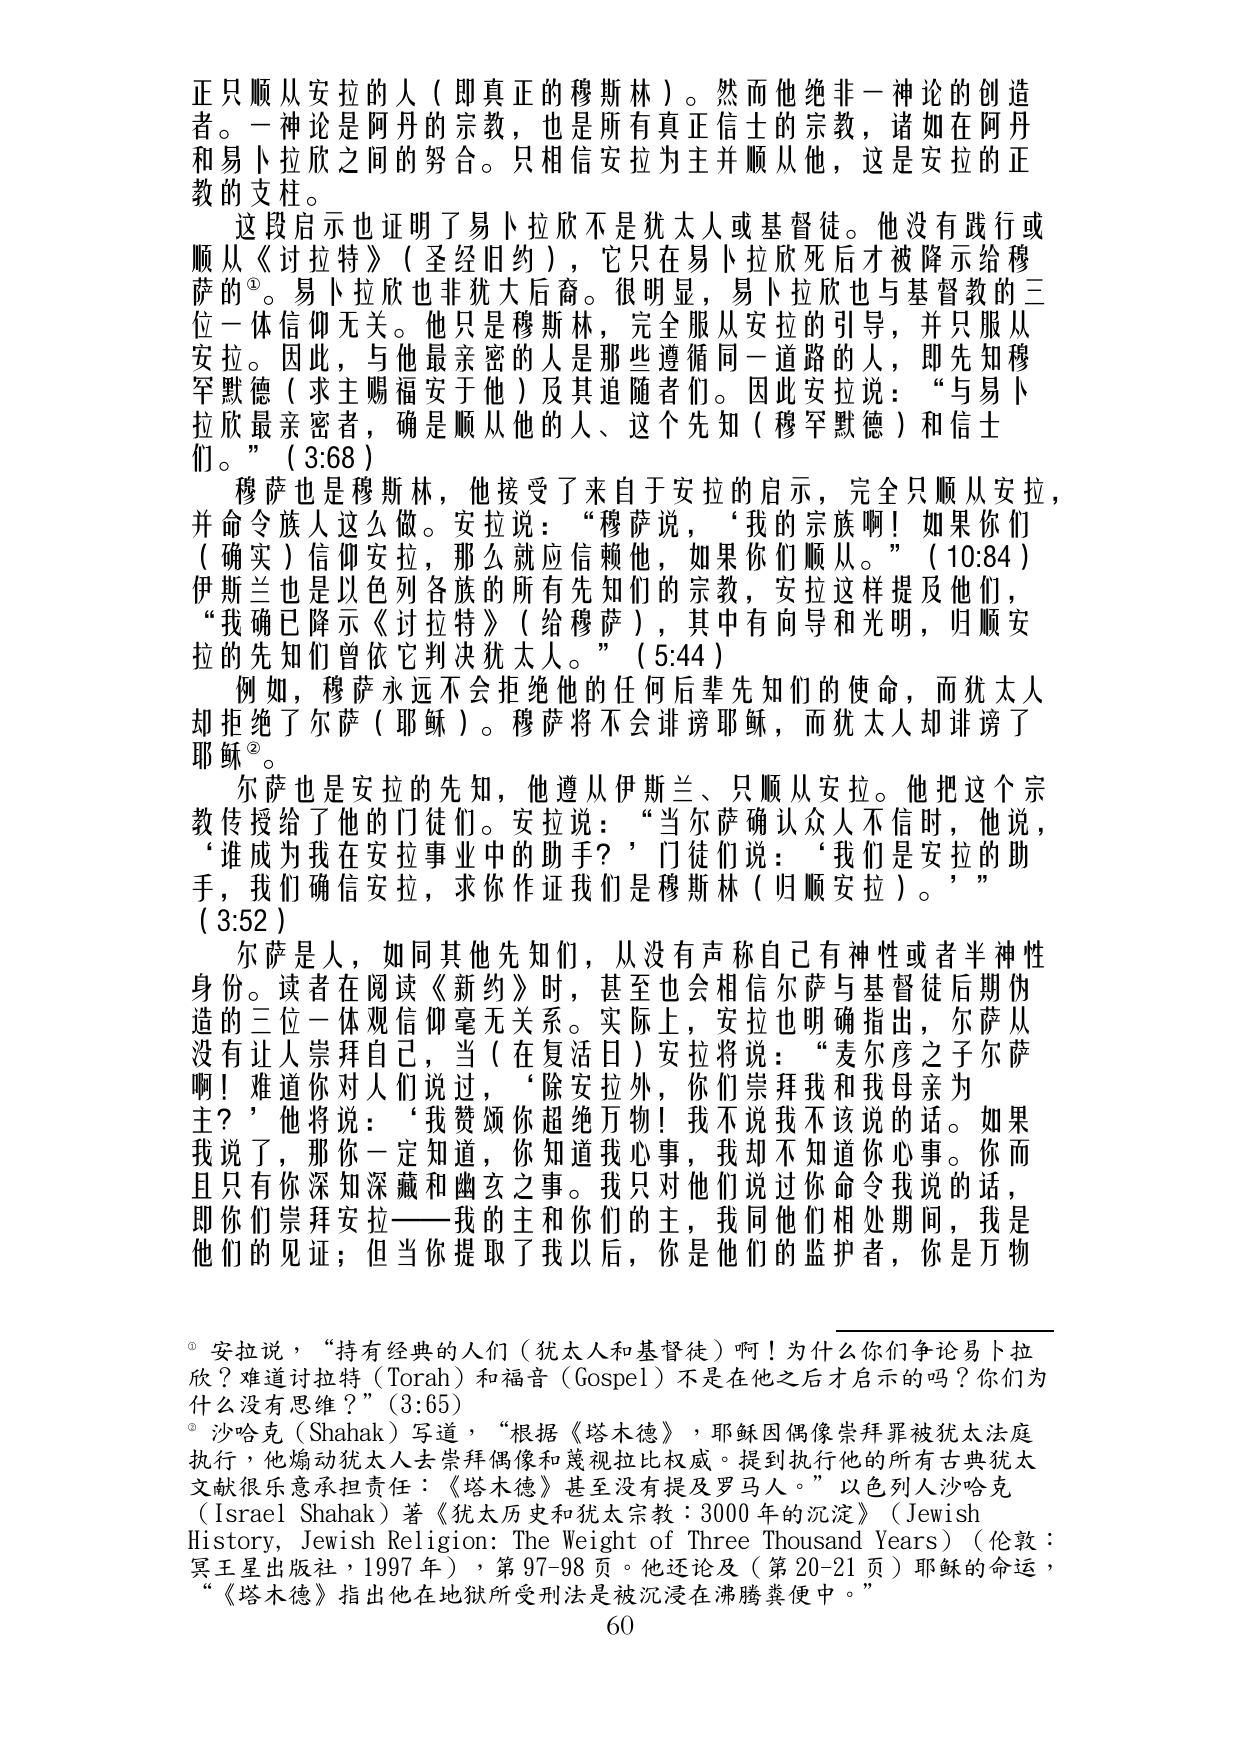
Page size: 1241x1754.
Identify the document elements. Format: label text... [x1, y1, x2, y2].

text 例如，穆萨永远不会拒绝他的任何后辈先知们的使命，而犹太人却拒绝了尔萨（耶稣）。穆萨将不会诽谤耶稣，而犹太人却诽谤了耶稣。 [187, 671, 1053, 771]
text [187, 75, 1053, 207]
text 尔萨也是安拉的先知，他遵从伊斯兰、只顺从安拉。他把这个宗教传授给了他的门徒们。安拉说：“当尔萨确认众人不信时，他说，‘谁成为我在安拉事业中的助手？’门徒们说：‘我们是安拉的助手，我们确信安拉，求你作证我们是穆斯林（归顺安拉）。’”（3:52） [187, 771, 1053, 936]
text 穆萨也是穆斯林，他接受了来自于安拉的启示，完全只顺从安拉，并命令族人这么做。安拉说：“穆萨说，‘我的宗族啊！如果你们（确实）信仰安拉，那么就应信赖他，如果你们顺从。”（10:84）伊斯兰也是以色列各族的所有先知们的宗教，安拉这样提及他们，“我确已降示《讨拉特》（给穆萨），其中有向导和光明，归顺安拉的先知们曾依它判决犹太人。”（5:44） [187, 472, 1053, 671]
text 这段启示也证明了易卜拉欣不是犹太人或基督徒。他没有践行或顺从《讨拉特》（圣经旧约），它只在易卜拉欣死后才被降示给穆萨的。易卜拉欣也非犹大后裔。很明显，易卜拉欣也与基督教的三位一体信仰无关。他只是穆斯林，完全服从安拉的引导，并只服从安拉。因此，与他最亲密的人是那些遵循同一道路的人，即先知穆罕默德（求主赐福安于他）及其追随者们。因此安拉说：“与易卜拉欣最亲密者，确是顺从他的人、这个先知（穆罕默德）和信士们。”（3:68） [187, 207, 1053, 472]
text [187, 936, 1053, 1267]
